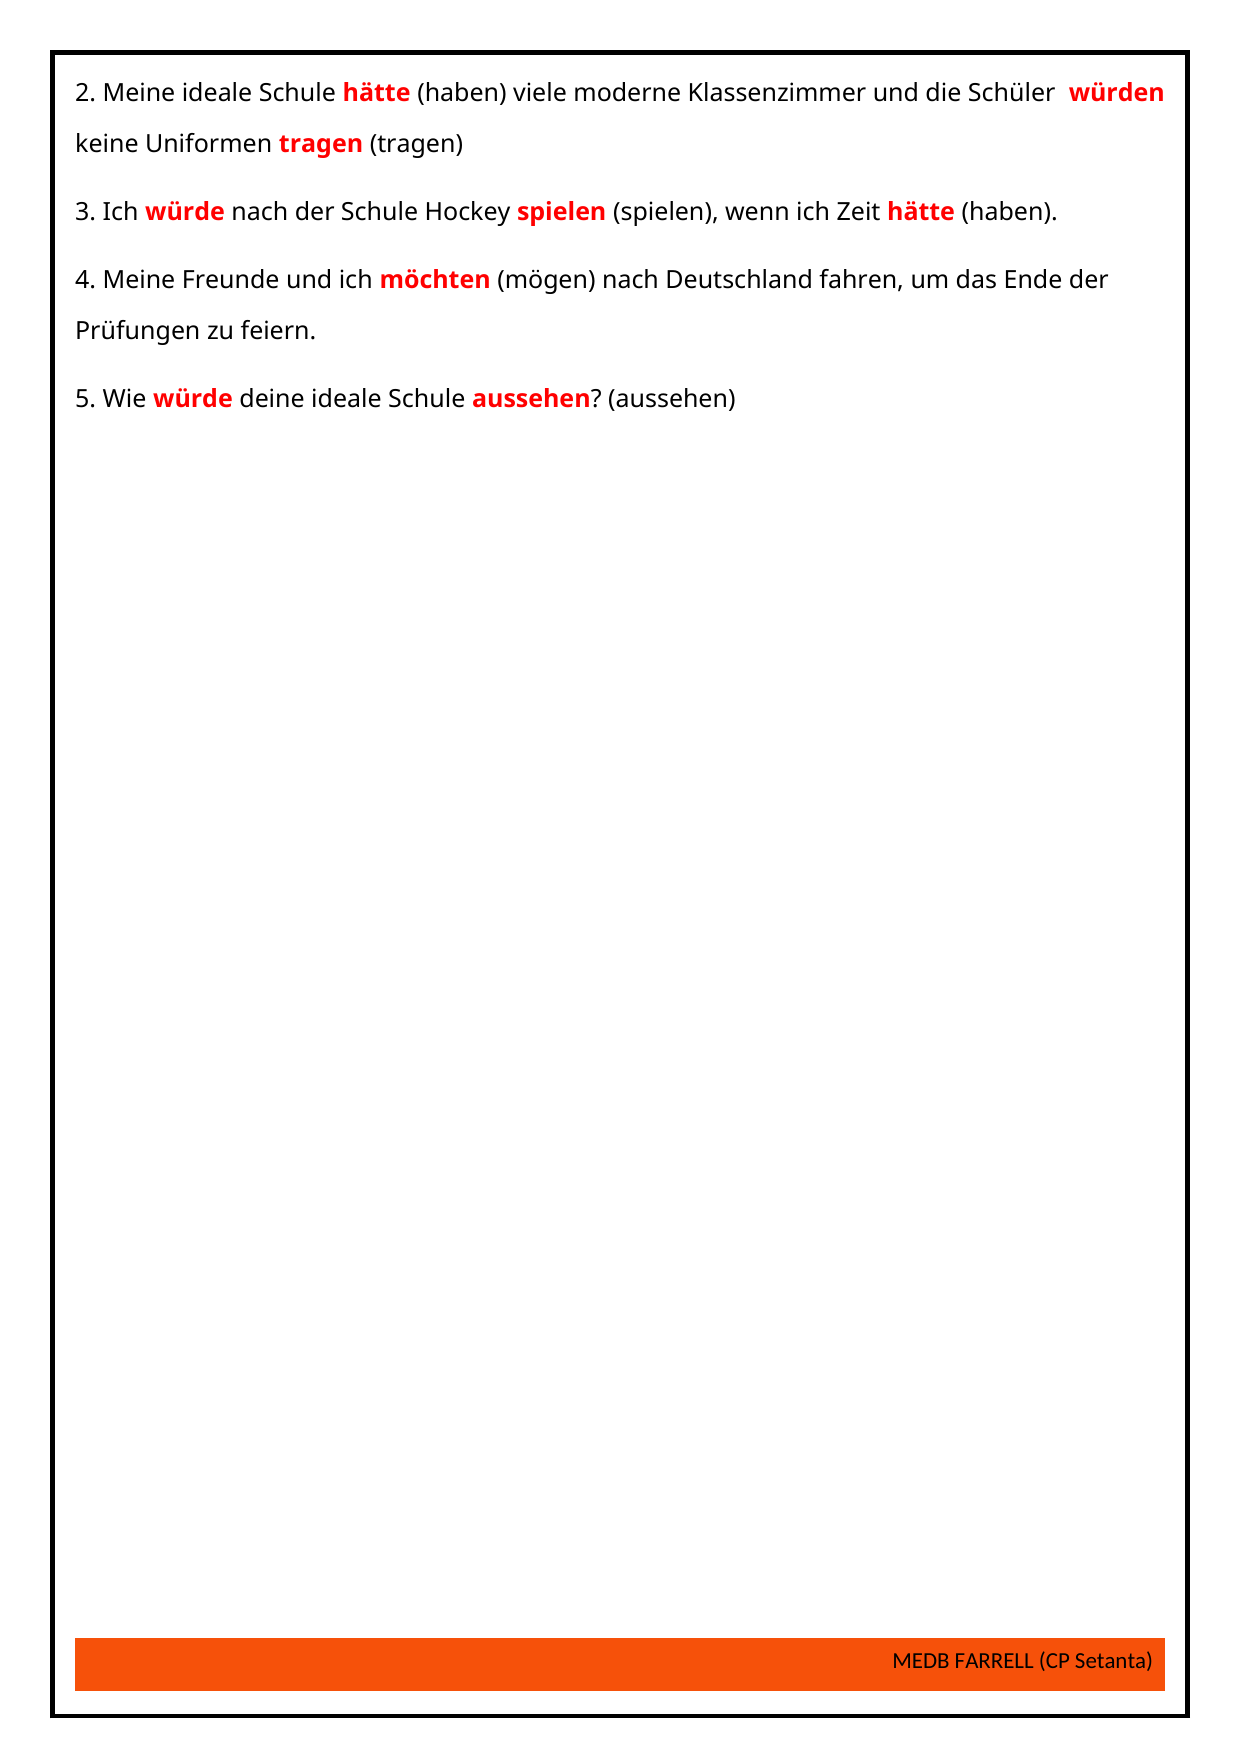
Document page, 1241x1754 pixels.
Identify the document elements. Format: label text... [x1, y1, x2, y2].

text 2. Meine ideale Schule hätte (haben) viele moderne Klassenzimmer und die Schüler würden keine Uniformen tragen (tragen) [75, 75, 1165, 160]
text 4. Meine Freunde und ich möchten (mögen) nach Deutschland fahren, um das Ende der Prüfungen zu feiern. [75, 261, 1165, 347]
text 5. Wie würde deine ideale Schule aussehen? (aussehen) [75, 380, 1165, 414]
text 3. Ich würde nach der Schule Hockey spielen (spielen), wenn ich Zeit hätte (haben). [75, 194, 1165, 228]
